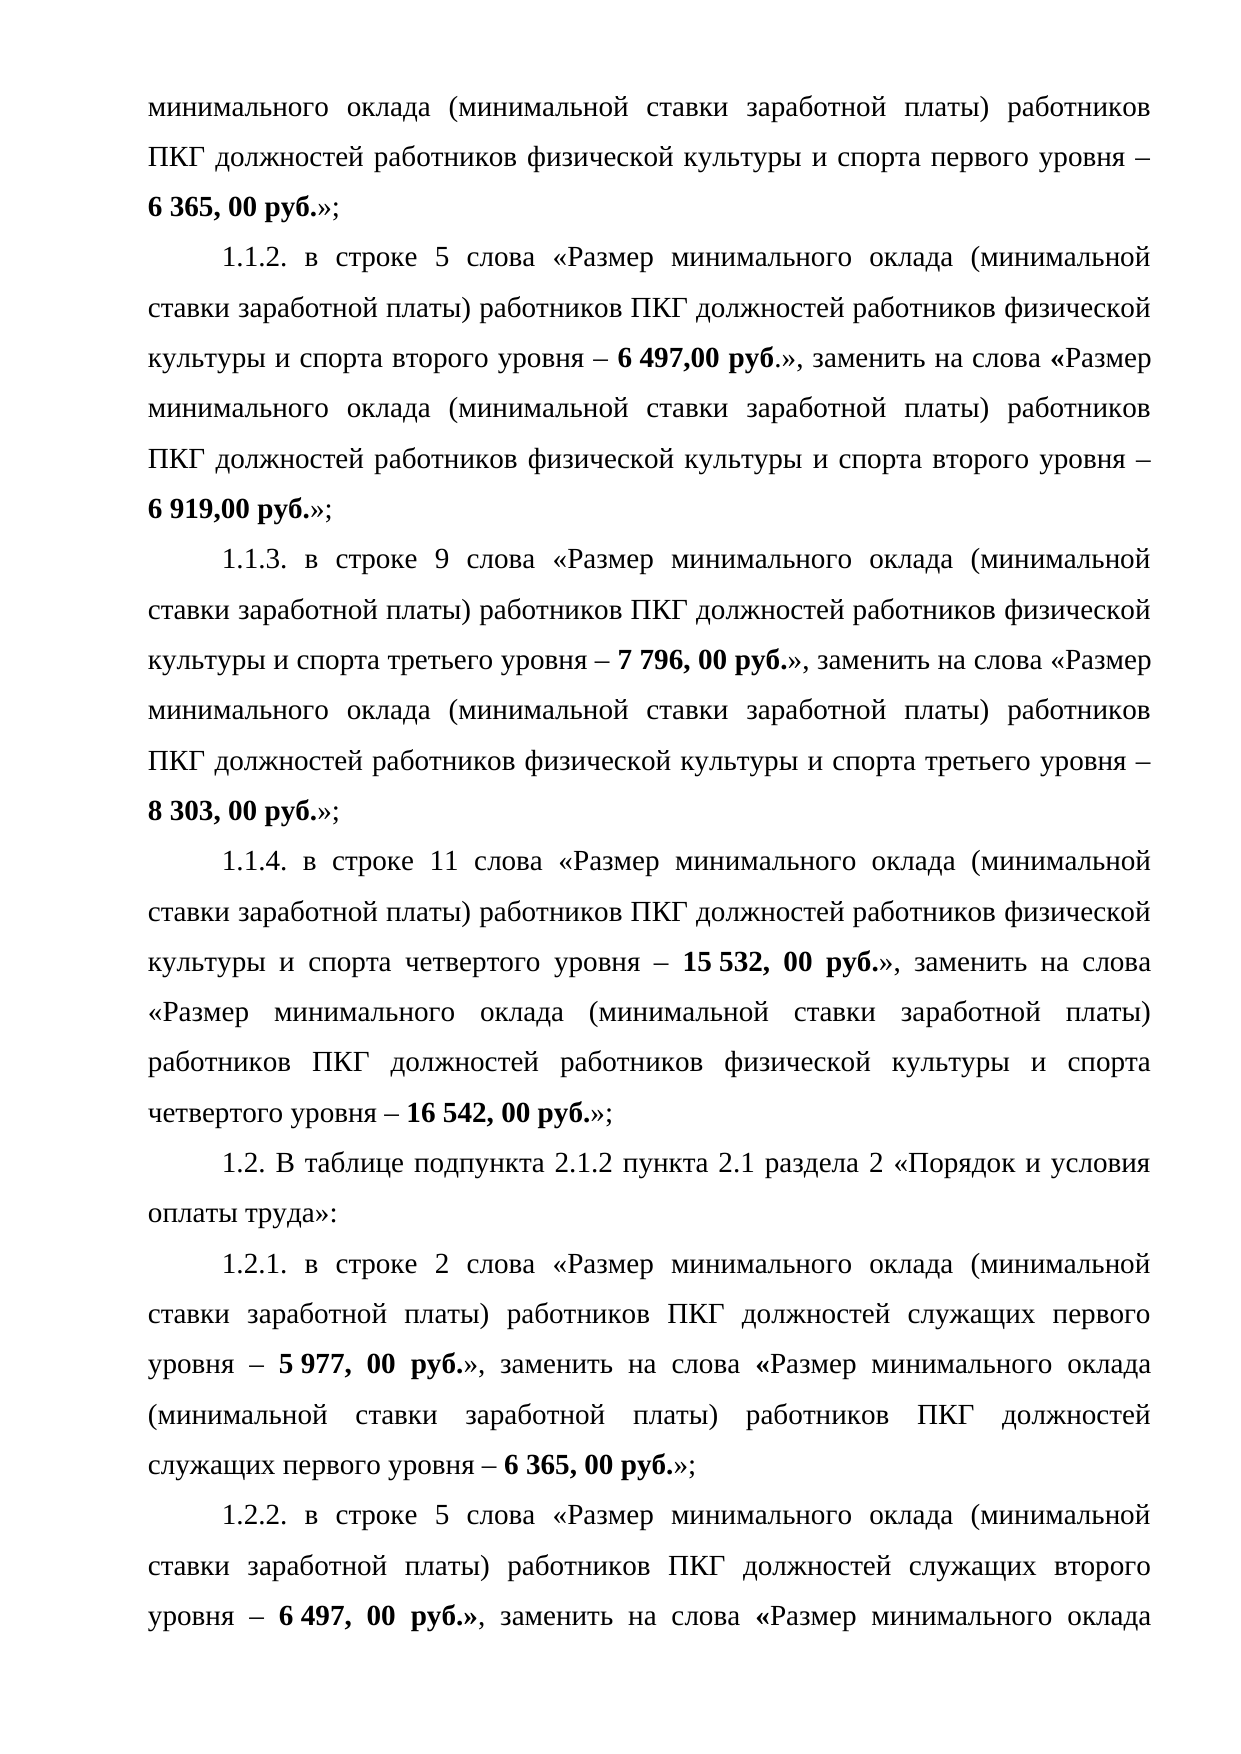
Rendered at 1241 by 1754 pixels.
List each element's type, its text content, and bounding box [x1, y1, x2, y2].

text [148, 1497, 1152, 1632]
text 1.2.1. в строке 2 слова «Размер минимального оклада (минимальной ставки заработной платы) работников ПКГ должностей служащих первого уровня – 5 977, 00 руб.», заменить на слова «Размер минимального оклада (минимальной ставки заработной платы) работников ПКГ должностей служащих первого уровня – 6 365, 00 руб.»; [148, 1246, 1152, 1481]
text 1.1.4. в строке 11 слова «Размер минимального оклада (минимальной ставки заработной платы) работников ПКГ должностей работников физической культуры и спорта четвертого уровня – 15 532, 00 руб.», заменить на слова «Размер минимального оклада (минимальной ставки заработной платы) работников ПКГ должностей работников физической культуры и спорта четвертого уровня – 16 542, 00 руб.»; [148, 843, 1152, 1128]
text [148, 89, 1152, 223]
text 1.1.2. в строке 5 слова «Размер минимального оклада (минимальной ставки заработной платы) работников ПКГ должностей работников физической культуры и спорта второго уровня – 6 497,00 руб.», заменить на слова «Размер минимального оклада (минимальной ставки заработной платы) работников ПКГ должностей работников физической культуры и спорта второго уровня – 6 919,00 руб.»; [148, 239, 1152, 525]
text 1.2. В таблице подпункта 2.1.2 пункта 2.1 раздела 2 «Порядок и условия оплаты труда»: [148, 1145, 1152, 1229]
text 1.1.3. в строке 9 слова «Размер минимального оклада (минимальной ставки заработной платы) работников ПКГ должностей работников физической культуры и спорта третьего уровня – 7 796, 00 руб.», заменить на слова «Размер минимального оклада (минимальной ставки заработной платы) работников ПКГ должностей работников физической культуры и спорта третьего уровня – 8 303, 00 руб.»; [148, 541, 1152, 827]
